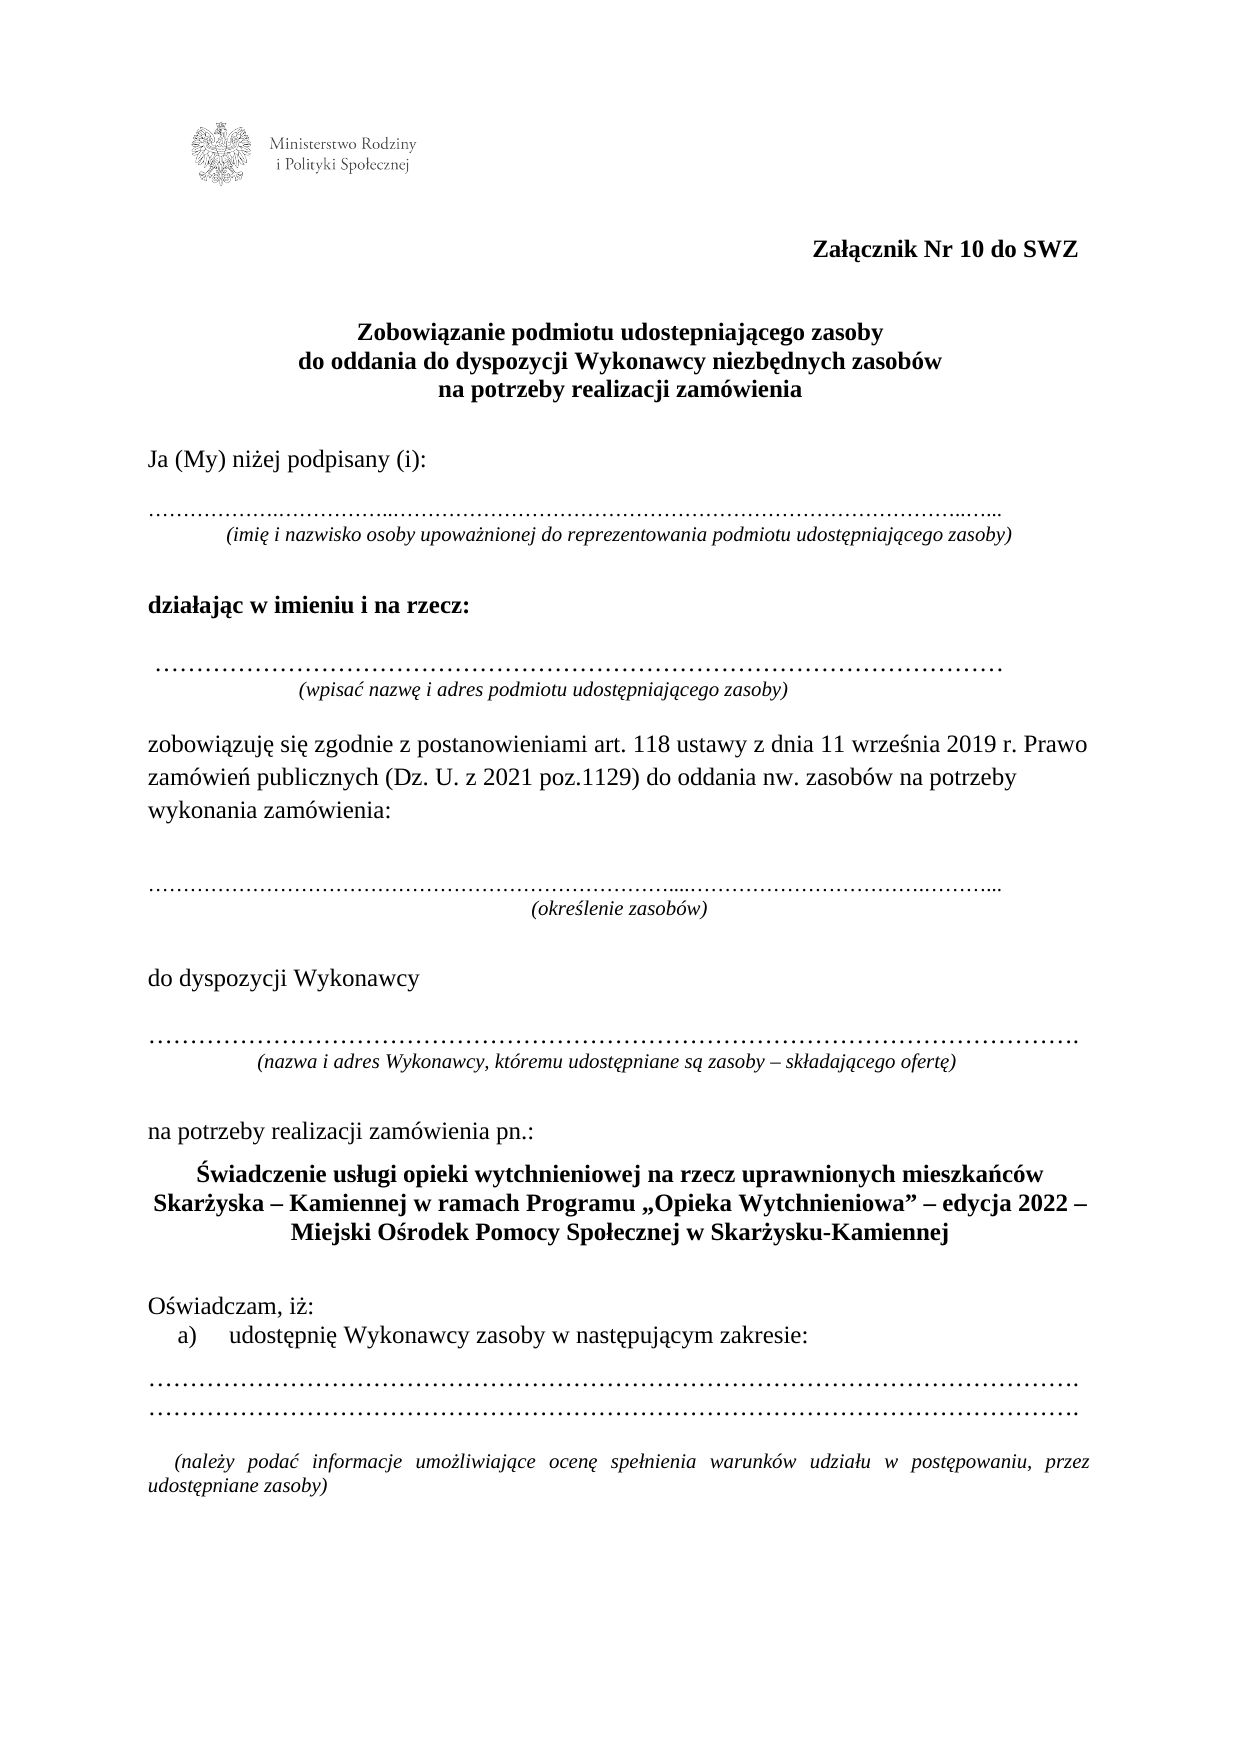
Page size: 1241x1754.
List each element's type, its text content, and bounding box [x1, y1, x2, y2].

text …………………………………………………………………....…………………………….………... [148, 872, 1093, 896]
text ………………………………………………………………………………………… [148, 648, 1093, 677]
picture [147, 73, 470, 235]
text ……………….……………..………………………………………………………………………..…... [148, 497, 1093, 521]
text zobowiązuję się zgodnie z postanowieniami art. 118 ustawy z dnia 11 września 2019 r. Prawo zamówień publicznych (Dz. U. z 2021 poz.1129) do oddania nw. zasobów na potrzeby wykonania zamówienia: [148, 729, 1093, 824]
text Ja (My) niżej podpisany (i): [148, 444, 1093, 473]
text Załącznik Nr 10 do SWZ [148, 234, 1093, 263]
text Zobowiązanie podmiotu udostepniającego zasoby do oddania do dyspozycji Wykonawcy niezbędnych zasobów na potrzeby realizacji zamówienia [148, 317, 1093, 403]
text Oświadczam, iż: [148, 1291, 1093, 1320]
text działając w imieniu i na rzecz: [148, 590, 1093, 619]
text (imię i nazwisko osoby upoważnionej do reprezentowania podmiotu udostępniającego zasoby) [148, 521, 1093, 546]
text na potrzeby realizacji zamówienia pn.: [148, 1116, 1093, 1145]
text (należy podać informacje umożliwiające ocenę spełnienia warunków udziału w postępowaniu, przez udostępniane zasoby) [148, 1449, 1093, 1497]
text …………………………………………………………………………………………………. [148, 1020, 1093, 1049]
text do dyspozycji Wykonawcy [148, 963, 1093, 992]
list udostępnię Wykonawcy zasoby w następującym zakresie: [177, 1320, 1093, 1348]
text (nazwa i adres Wykonawcy, któremu udostępniane są zasoby – składającego ofertę) [148, 1049, 1093, 1073]
text Świadczenie usługi opieki wytchnieniowej na rzecz uprawnionych mieszkańców Skarżyska – Kamiennej w ramach Programu „Opieka Wytchnieniowa” – edycja 2022 – Miejski Ośrodek Pomocy Społecznej w Skarżysku-Kamiennej [148, 1159, 1093, 1246]
text (określenie zasobów) [148, 896, 1093, 920]
text (wpisać nazwę i adres podmiotu udostępniającego zasoby) [148, 677, 1093, 701]
text …………………………………………………………………………………………………. …………………………………………………………………………………………………. [148, 1363, 1093, 1420]
